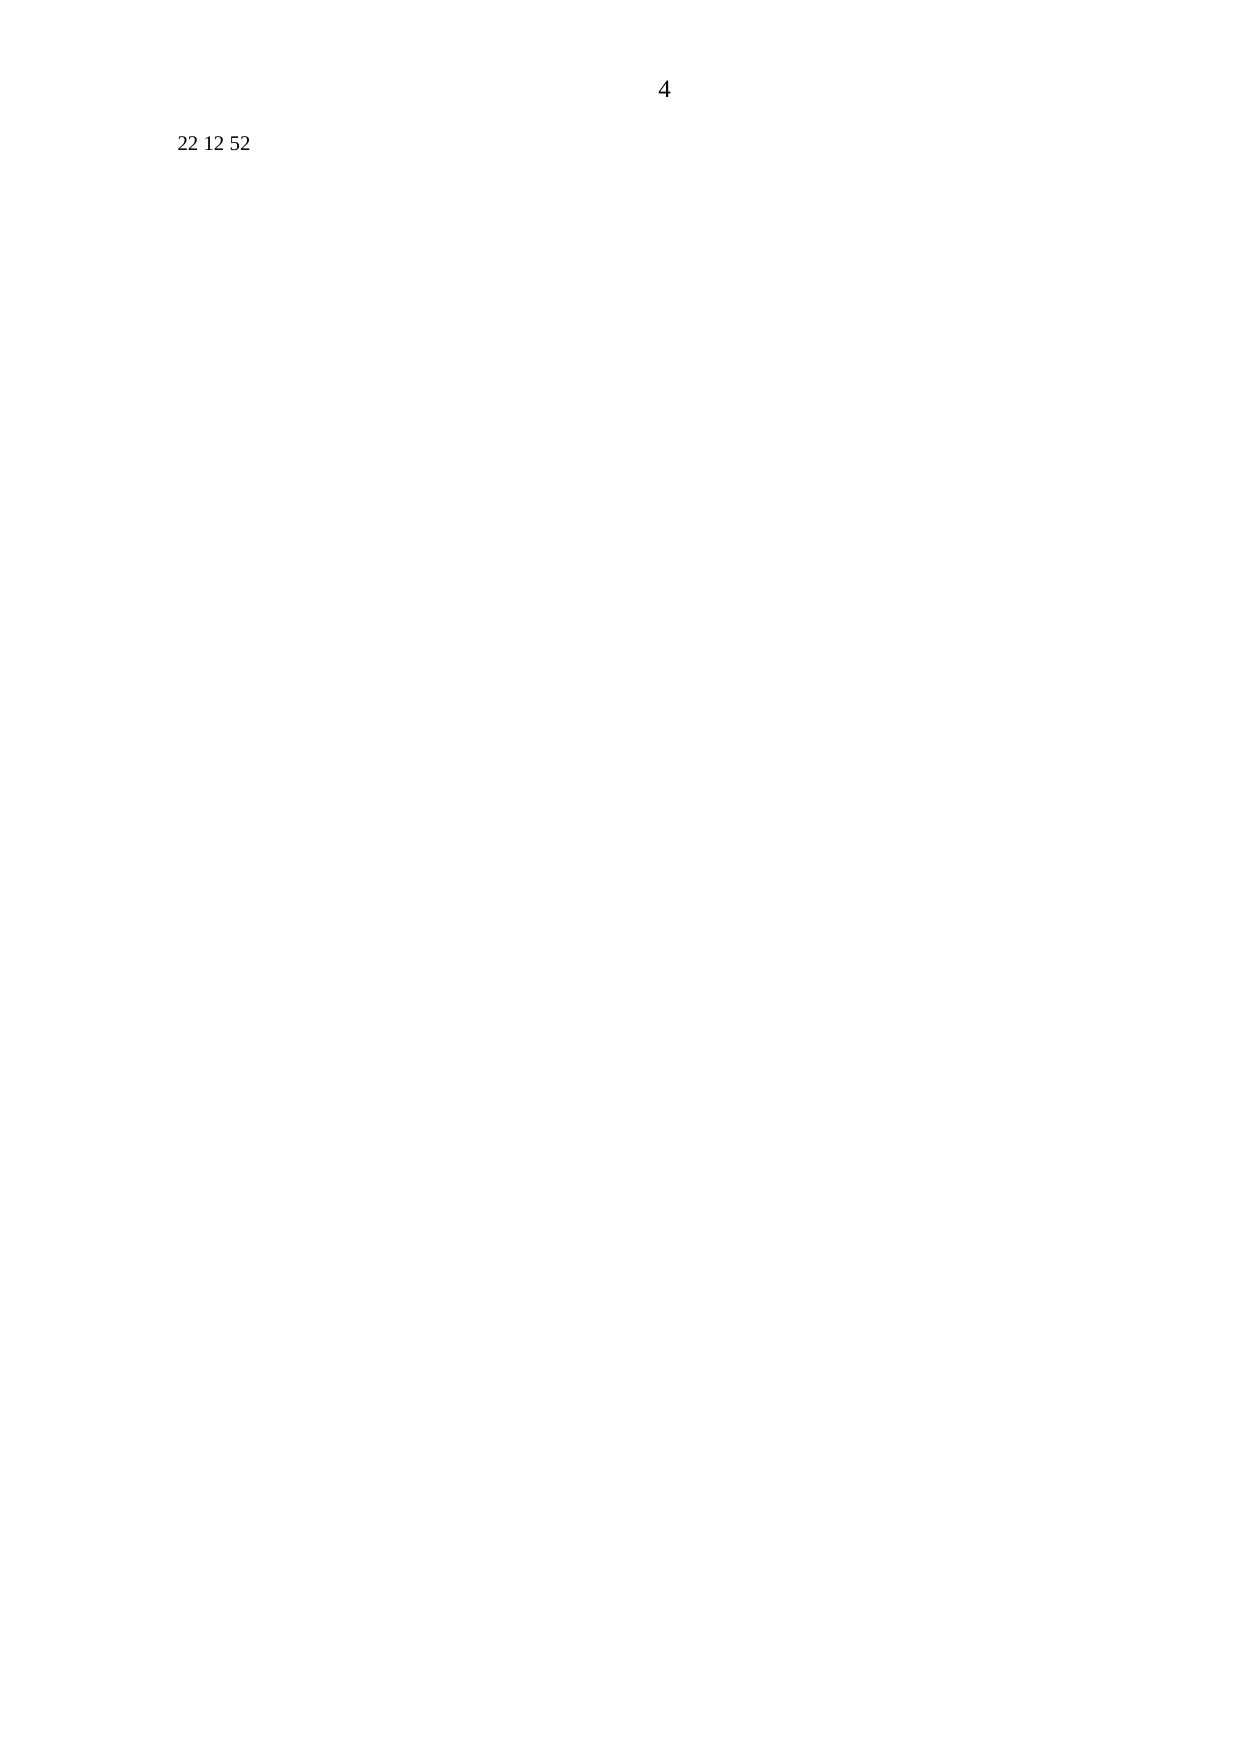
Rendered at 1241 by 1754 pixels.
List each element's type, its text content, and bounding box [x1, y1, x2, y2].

text 22 12 52 [177, 131, 1152, 155]
